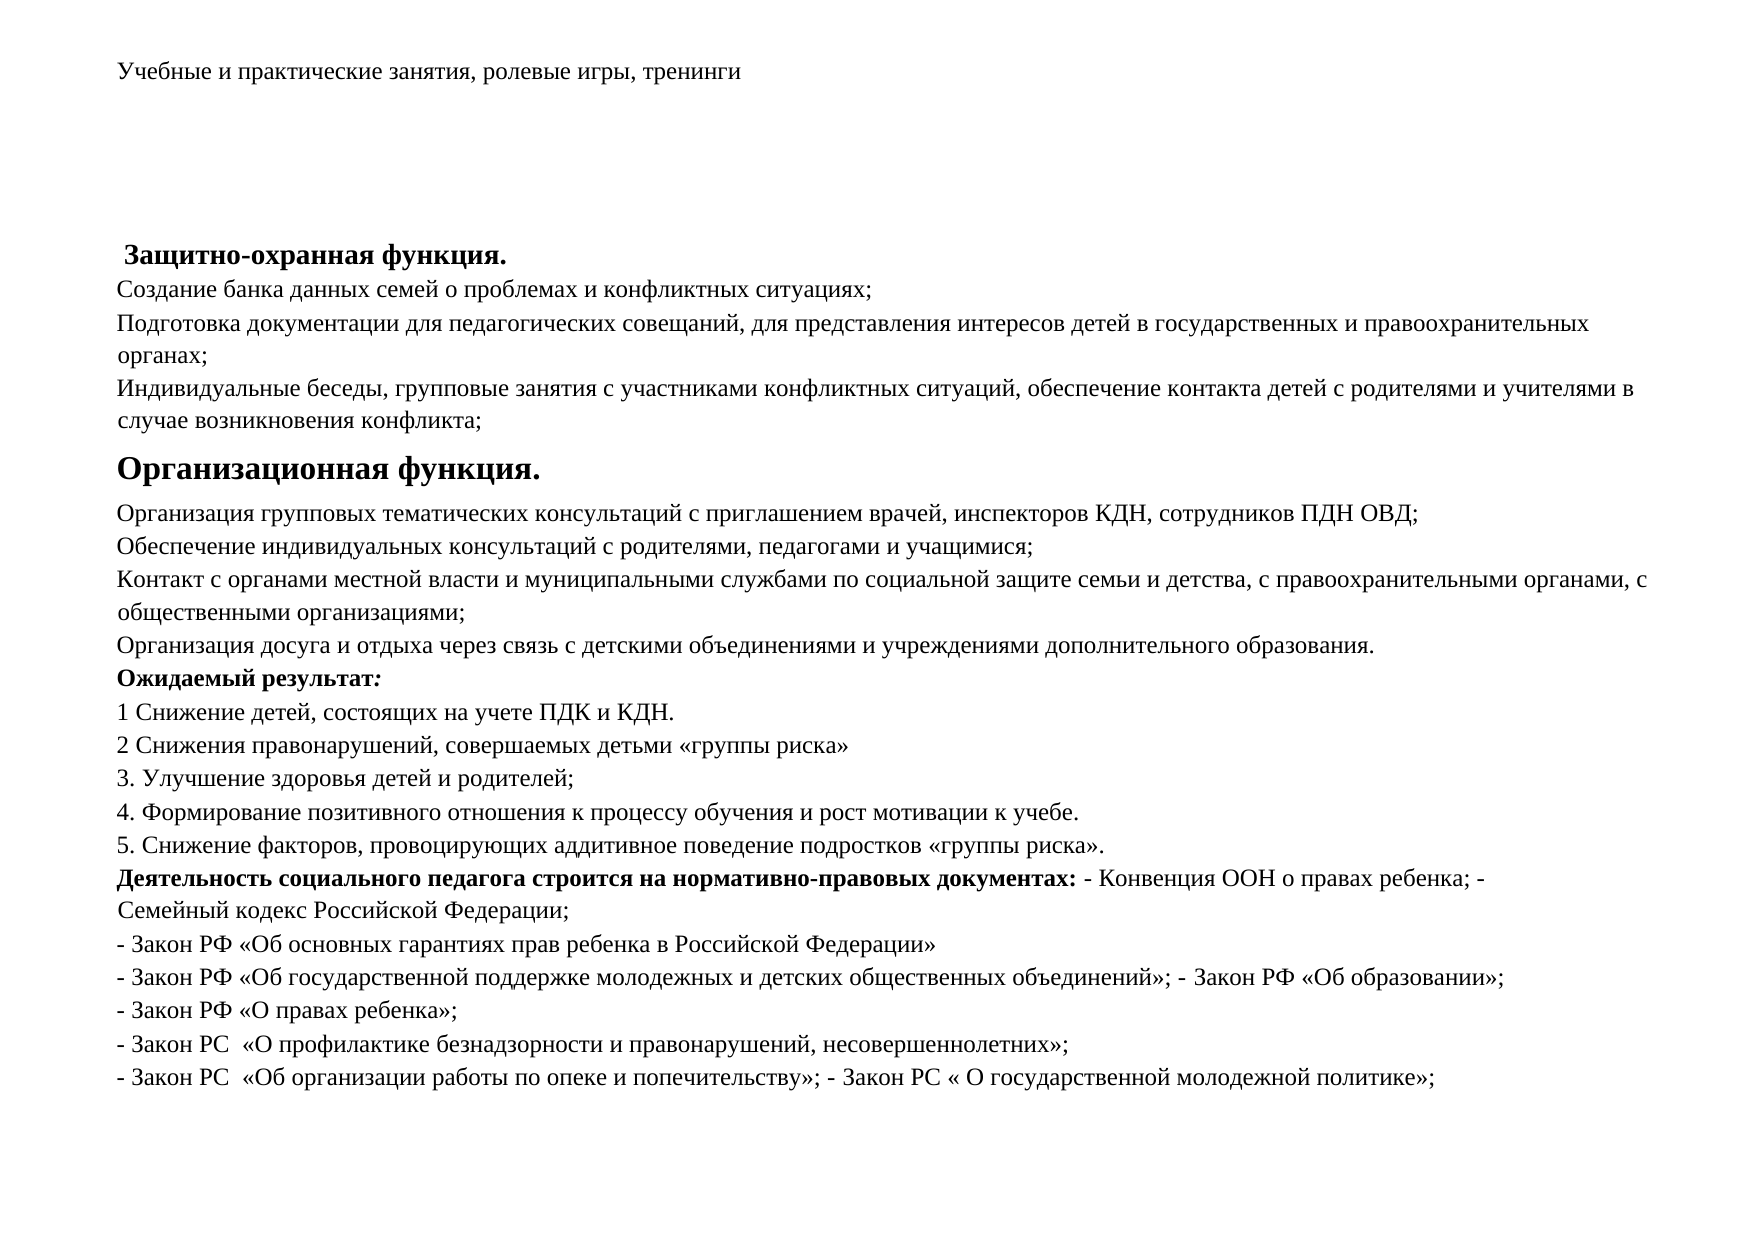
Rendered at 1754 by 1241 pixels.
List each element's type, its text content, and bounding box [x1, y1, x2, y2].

text Создание банка данных семей о проблемах и конфликтных ситуациях; [116, 274, 1659, 303]
text Деятельность социального педагога строится на нормативно-правовых документах: - Конвенция ООН о правах ребенка; - Семейный кодекс Российской Федерации; [116, 863, 1486, 924]
list Улучшение здоровья детей и родителей; [116, 763, 1659, 792]
text Защитно-охранная функция. [124, 237, 1432, 270]
list Снижение факторов, провоцирующих аддитивное поведение подростков «группы риска». [116, 830, 1659, 859]
list Закон РФ «Об основных гарантиях прав ребенка в Российской Федерации» [116, 929, 1659, 957]
text Ожидаемый результат: [116, 663, 1486, 692]
list Формирование позитивного отношения к процессу обучения и рост мотивации к учебе. [116, 797, 1659, 825]
list Закон РС «О профилактике безнадзорности и правонарушений, несовершеннолетних»; [116, 1029, 1659, 1057]
text Контакт с органами местной власти и муниципальными службами по социальной защите семьи и детства, с правоохранительными органами, с общественными организациями; [116, 564, 1659, 626]
text Индивидуальные беседы, групповые занятия с участниками конфликтных ситуаций, обеспечение контакта детей с родителями и учителями в случае возникновения конфликта; [116, 373, 1659, 434]
list Закон РФ «О правах ребенка»; [116, 995, 1659, 1024]
text Подготовка документации для педагогических совещаний, для представления интересов детей в государственных и правоохранительных органах; [116, 308, 1659, 369]
list Снижения правонарушений, совершаемых детьми «группы риска» [116, 730, 1659, 759]
text Организационная функция. [116, 449, 1659, 487]
list Закон РС «Об организации работы по опеке и попечительству»; - Закон РС « О государственной молодежной политике»; [116, 1062, 1659, 1091]
text Организация досуга и отдыха через связь с детскими объединениями и учреждениями дополнительного образования. [116, 630, 1659, 659]
text Обеспечение индивидуальных консультаций с родителями, педагогами и учащимися; [116, 531, 1659, 560]
text Организация групповых тематических консультаций с приглашением врачей, инспекторов КДН, сотрудников ПДН ОВД; [116, 498, 1659, 527]
list Закон РФ «Об государственной поддержке молодежных и детских общественных объединений»; - Закон РФ «Об образовании»; [116, 962, 1659, 991]
text Учебные и практические занятия, ролевые игры, тренинги [116, 56, 1659, 84]
list Снижение детей, состоящих на учете ПДК и КДН. [116, 697, 1659, 725]
